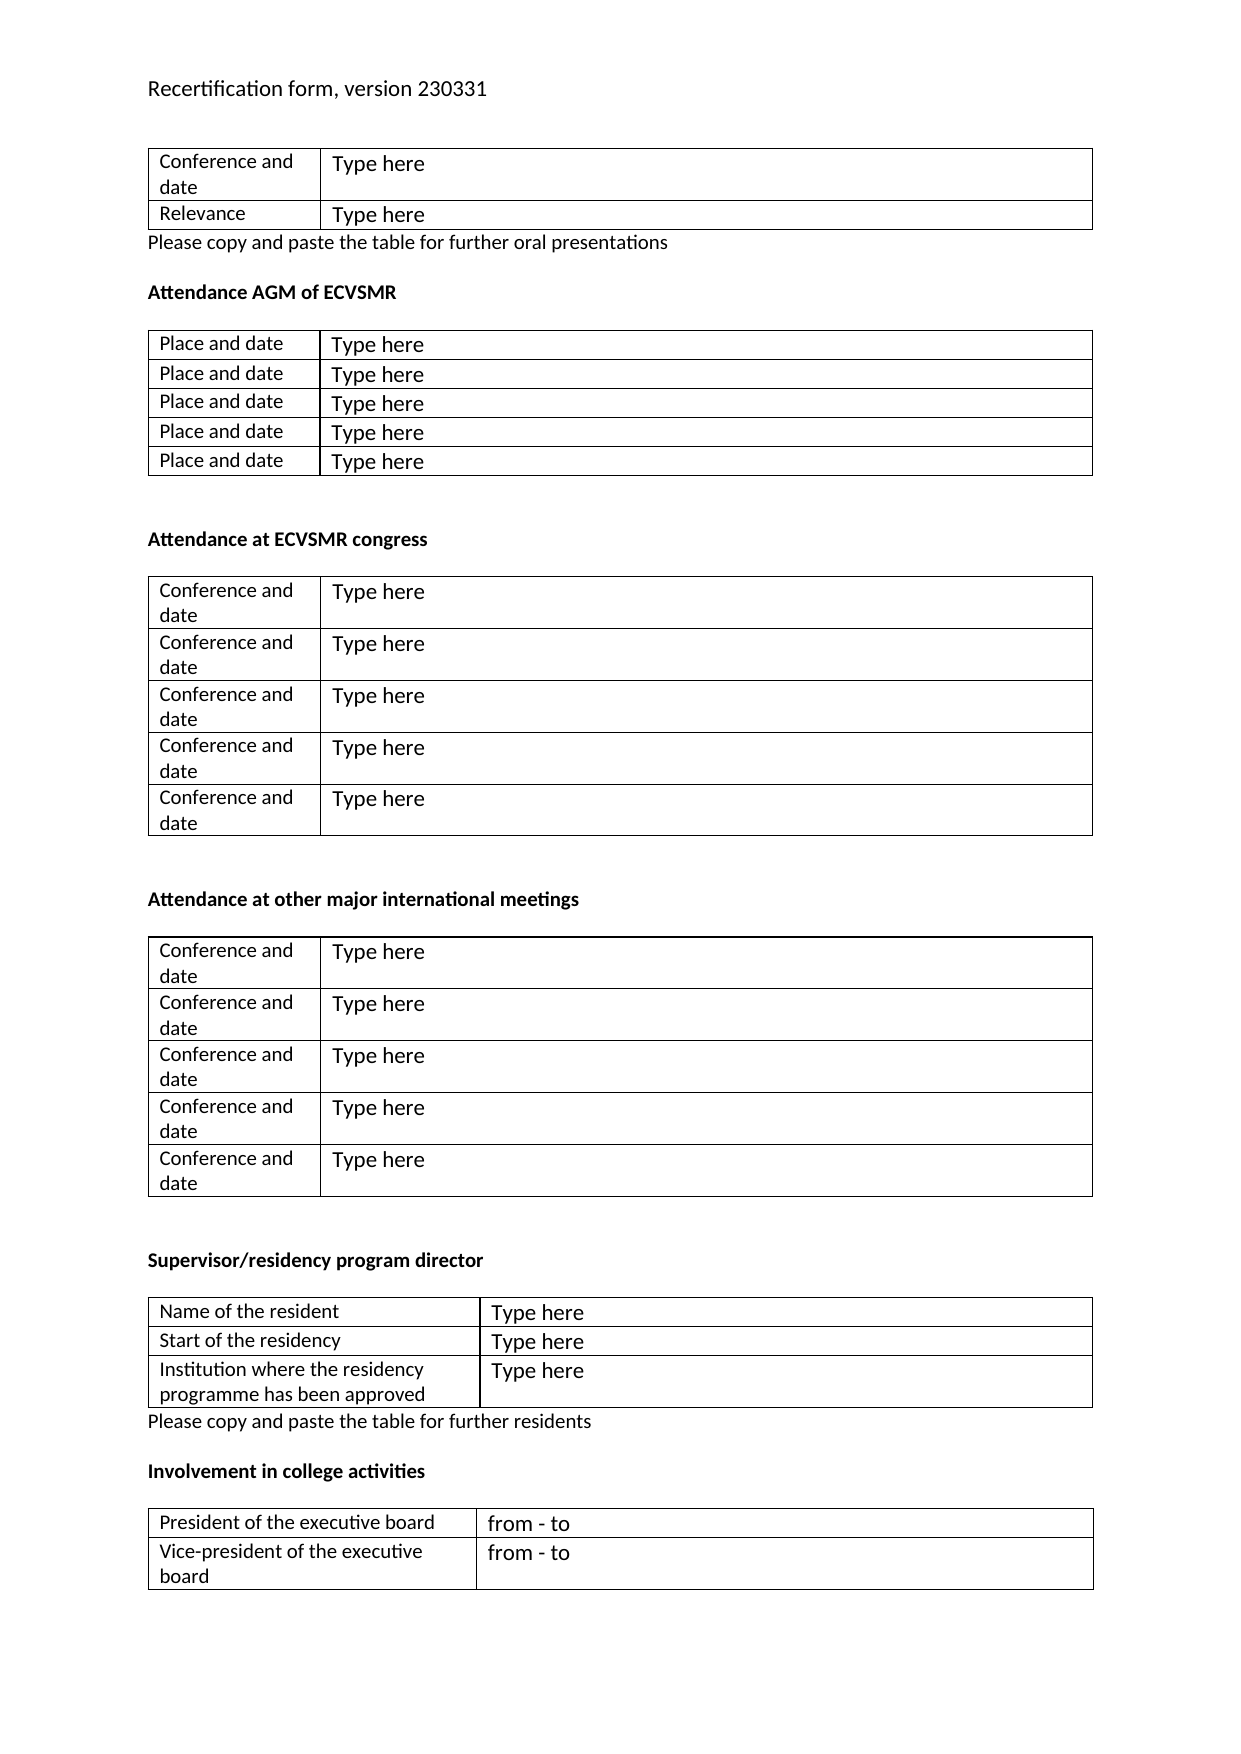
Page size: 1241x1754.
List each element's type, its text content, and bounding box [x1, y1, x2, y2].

text Please copy and paste the table for further oral presentations [148, 230, 1093, 255]
text Please copy and paste the table for further residents [148, 1408, 1093, 1433]
table_cell Conference and date [149, 733, 320, 783]
text Attendance AGM of ECVSMR [148, 279, 1093, 305]
table_cell Conference and date [149, 629, 320, 680]
text Attendance at other major international meetings [148, 886, 1093, 912]
table_cell Conference and date [149, 1041, 320, 1092]
table_header Conference and date [149, 938, 320, 988]
table_cell Vice-president of the executive board [149, 1538, 476, 1589]
table_cell Place and date [149, 389, 319, 417]
text Supervisor/residency program director [148, 1247, 1093, 1272]
table_header Place and date [149, 331, 319, 359]
table_cell Conference and date [149, 1145, 320, 1196]
table_cell Place and date [149, 418, 319, 446]
table_cell Conference and date [149, 681, 320, 732]
text Involvement in college activities [148, 1458, 1093, 1483]
table_cell Start of the residency [149, 1327, 479, 1355]
table_cell Institution where the residency programme has been approved [149, 1356, 479, 1407]
table_cell Relevance [149, 201, 320, 228]
table_cell Conference and date [149, 149, 320, 199]
table_header Name of the resident [149, 1298, 479, 1326]
table_cell Conference and date [149, 1093, 320, 1144]
table_header President of the executive board [149, 1509, 476, 1537]
table_cell Place and date [149, 360, 319, 388]
text Attendance at ECVSMR congress [148, 526, 1093, 551]
table_header Conference and date [149, 577, 320, 628]
table_cell Place and date [149, 447, 319, 475]
table_cell Conference and date [149, 785, 320, 835]
table_cell Conference and date [149, 989, 320, 1040]
